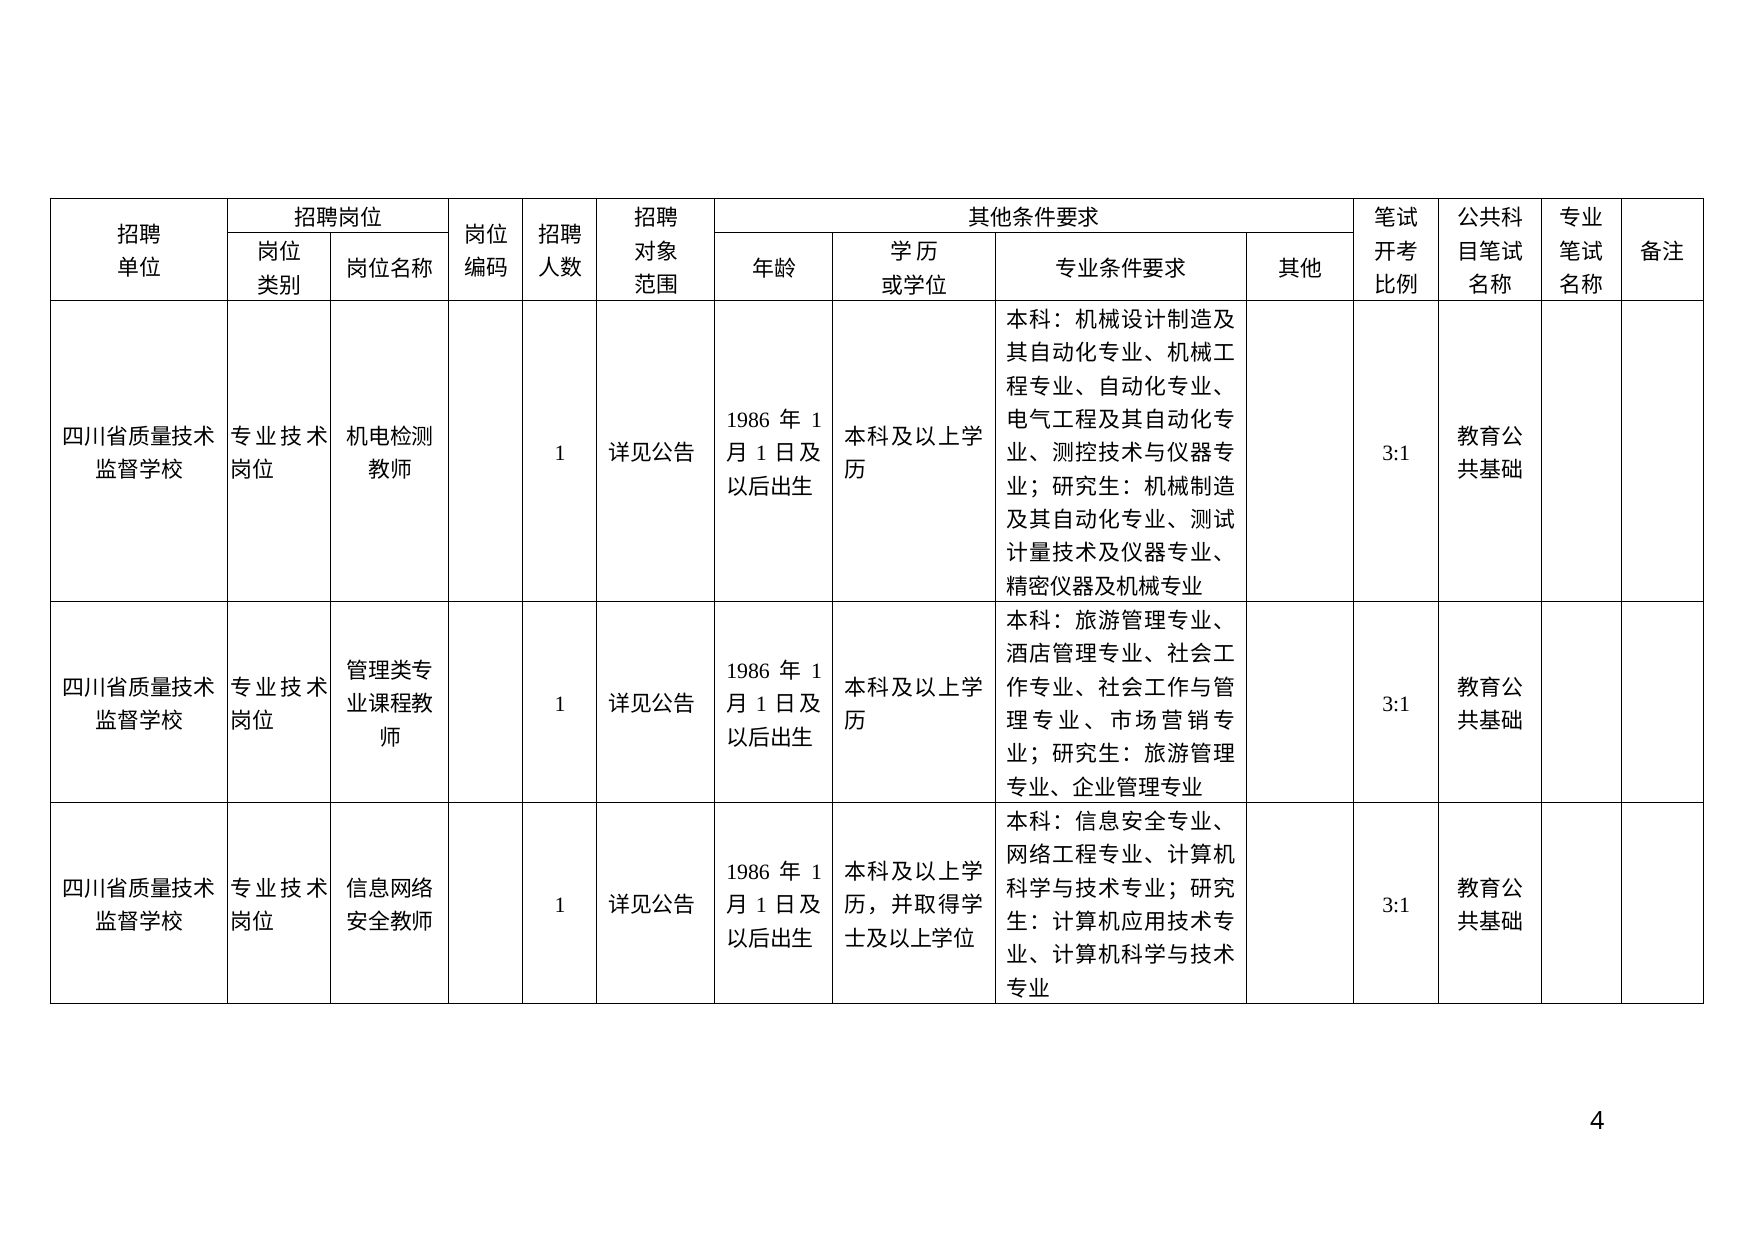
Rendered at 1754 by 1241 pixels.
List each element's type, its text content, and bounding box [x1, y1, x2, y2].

table_cell 学 历 或学位 [833, 233, 995, 300]
table_cell 教育公共基础 [1439, 602, 1541, 802]
table_cell 1 [523, 602, 596, 802]
table_header 招聘 单位 [51, 199, 227, 300]
table_cell 岗位名称 [331, 233, 448, 300]
table_cell 1986年1月1日及以后出生 [715, 602, 832, 802]
table_cell 教育公共基础 [1439, 803, 1541, 1003]
table_cell [449, 602, 522, 802]
table_cell 四川省质量技术监督学校 [51, 301, 227, 601]
table_cell 四川省质量技术监督学校 [51, 602, 227, 802]
table_cell 四川省质量技术监督学校 [51, 803, 227, 1003]
table_cell 本科及以上学历 [833, 602, 995, 802]
table_header 招聘岗位 [228, 199, 448, 232]
table_cell [1542, 803, 1621, 1003]
table_header 岗位 编码 [449, 199, 522, 300]
table_cell 1986年1月1日及以后出生 [715, 803, 832, 1003]
table_cell 专业技术岗位 [228, 301, 330, 601]
table_cell 3:1 [1354, 602, 1438, 802]
table_header 专业笔试名称 [1542, 199, 1621, 300]
table_cell 详见公告 [597, 301, 714, 601]
table_cell 1 [523, 803, 596, 1003]
table_cell 专业条件要求 [996, 233, 1246, 300]
table_cell 3:1 [1354, 803, 1438, 1003]
table_cell 本科及以上学历，并取得学士及以上学位 [833, 803, 995, 1003]
table_cell [449, 803, 522, 1003]
table_cell [449, 301, 522, 601]
table_cell 专业技术岗位 [228, 803, 330, 1003]
table_cell 3:1 [1354, 301, 1438, 601]
table_header 其他条件要求 [715, 199, 1353, 232]
table_cell 详见公告 [597, 602, 714, 802]
table_cell 教育公共基础 [1439, 301, 1541, 601]
table_cell 详见公告 [597, 803, 714, 1003]
table_cell 管理类专业课程教师 [331, 602, 448, 802]
table_header 公共科目笔试名称 [1439, 199, 1541, 300]
table_cell [1542, 301, 1621, 601]
table_cell [1542, 602, 1621, 802]
table_cell [1622, 803, 1703, 1003]
table_cell 其他 [1247, 233, 1353, 300]
table_cell [1247, 301, 1353, 601]
table_cell 本科：旅游管理专业、酒店管理专业、社会工作专业、社会工作与管理专业、市场营销专业；研究生：旅游管理专业、企业管理专业 [996, 602, 1246, 802]
table_cell 本科：信息安全专业、网络工程专业、计算机科学与技术专业；研究生：计算机应用技术专业、计算机科学与技术专业 [996, 803, 1246, 1003]
table_cell 机电检测教师 [331, 301, 448, 601]
table_cell 1986年1月1日及以后出生 [715, 301, 832, 601]
table_cell [1247, 602, 1353, 802]
table_cell 1 [523, 301, 596, 601]
table_cell 本科：机械设计制造及其自动化专业、机械工程专业、自动化专业、电气工程及其自动化专业、测控技术与仪器专业；研究生：机械制造及其自动化专业、测试计量技术及仪器专业、精密仪器及机械专业 [996, 301, 1246, 601]
table_header 笔试 开考比例 [1354, 199, 1438, 300]
table_cell 年龄 [715, 233, 832, 300]
table_cell [1247, 803, 1353, 1003]
table_cell 专业技术岗位 [228, 602, 330, 802]
table_cell 信息网络安全教师 [331, 803, 448, 1003]
table_cell [1622, 602, 1703, 802]
table_header 招聘 人数 [523, 199, 596, 300]
table_cell 本科及以上学历 [833, 301, 995, 601]
table_header 招聘 对象 范围 [597, 199, 714, 300]
table_cell 岗位 类别 [228, 233, 330, 300]
table_header 备注 [1622, 199, 1703, 300]
table_cell [1622, 301, 1703, 601]
